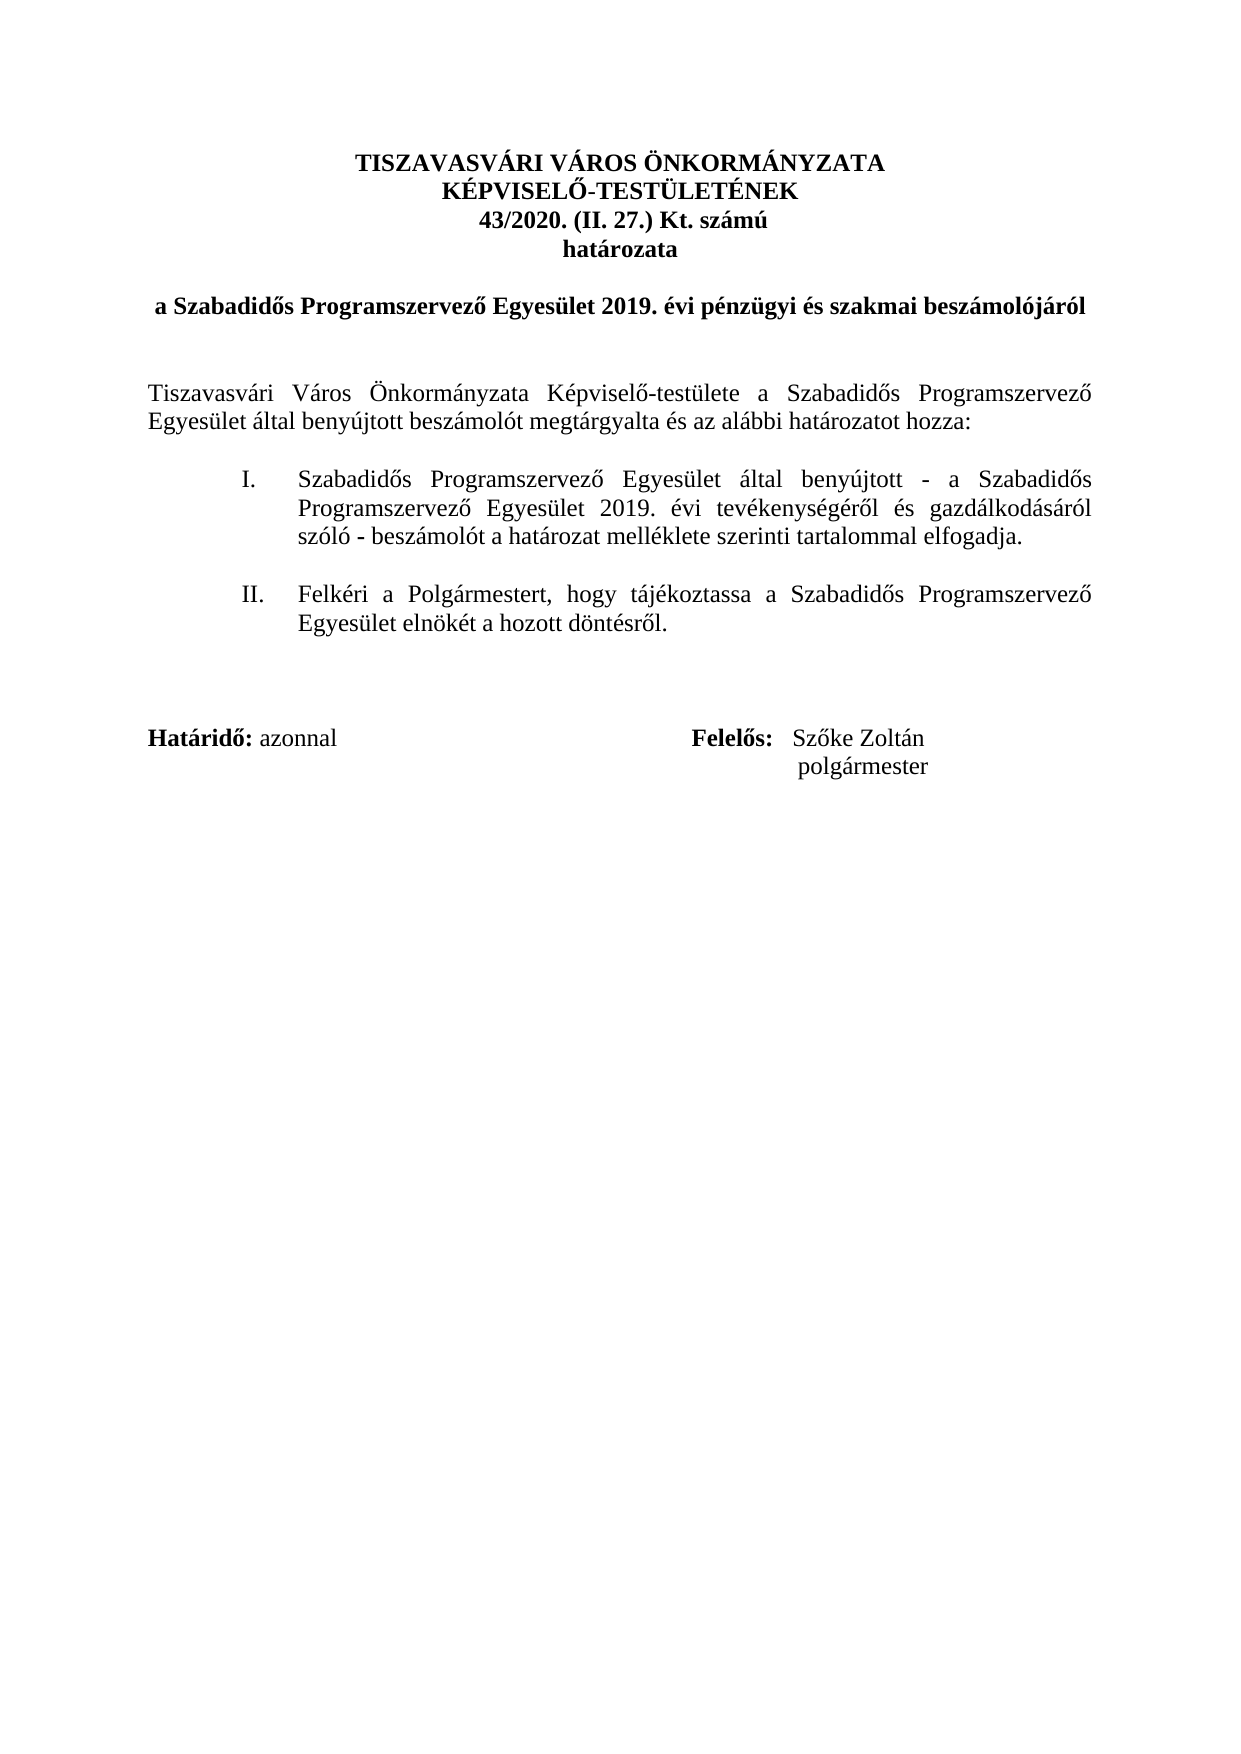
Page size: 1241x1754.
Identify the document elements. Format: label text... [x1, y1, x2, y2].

text KÉPVISELŐ-TESTÜLETÉNEK [148, 176, 1093, 205]
text TISZAVASVÁRI VÁROS ÖNKORMÁNYZATA [148, 148, 1093, 176]
text polgármester [148, 751, 1090, 780]
text Határidő: azonnal Felelős: Szőke Zoltán [148, 723, 1090, 751]
text 43/2020. (II. 27.) Kt. számú [148, 205, 1093, 234]
text határozata [148, 234, 1093, 263]
list Szabadidős Programszervező Egyesület által benyújtott - a Szabadidős Programszervező Egyesület 2019. évi tevékenységéről és gazdálkodásáról szóló - beszámolót a határozat melléklete szerinti tartalommal elfogadja. [241, 464, 1093, 550]
text Tiszavasvári Város Önkormányzata Képviselő-testülete a Szabadidős Programszervező Egyesület által benyújtott beszámolót megtárgyalta és az alábbi határozatot hozza: [148, 378, 1093, 435]
list Felkéri a Polgármestert, hogy tájékoztassa a Szabadidős Programszervező Egyesület elnökét a hozott döntésről. [241, 579, 1093, 636]
text a Szabadidős Programszervező Egyesület 2019. évi pénzügyi és szakmai beszámolójáról [148, 291, 1093, 320]
